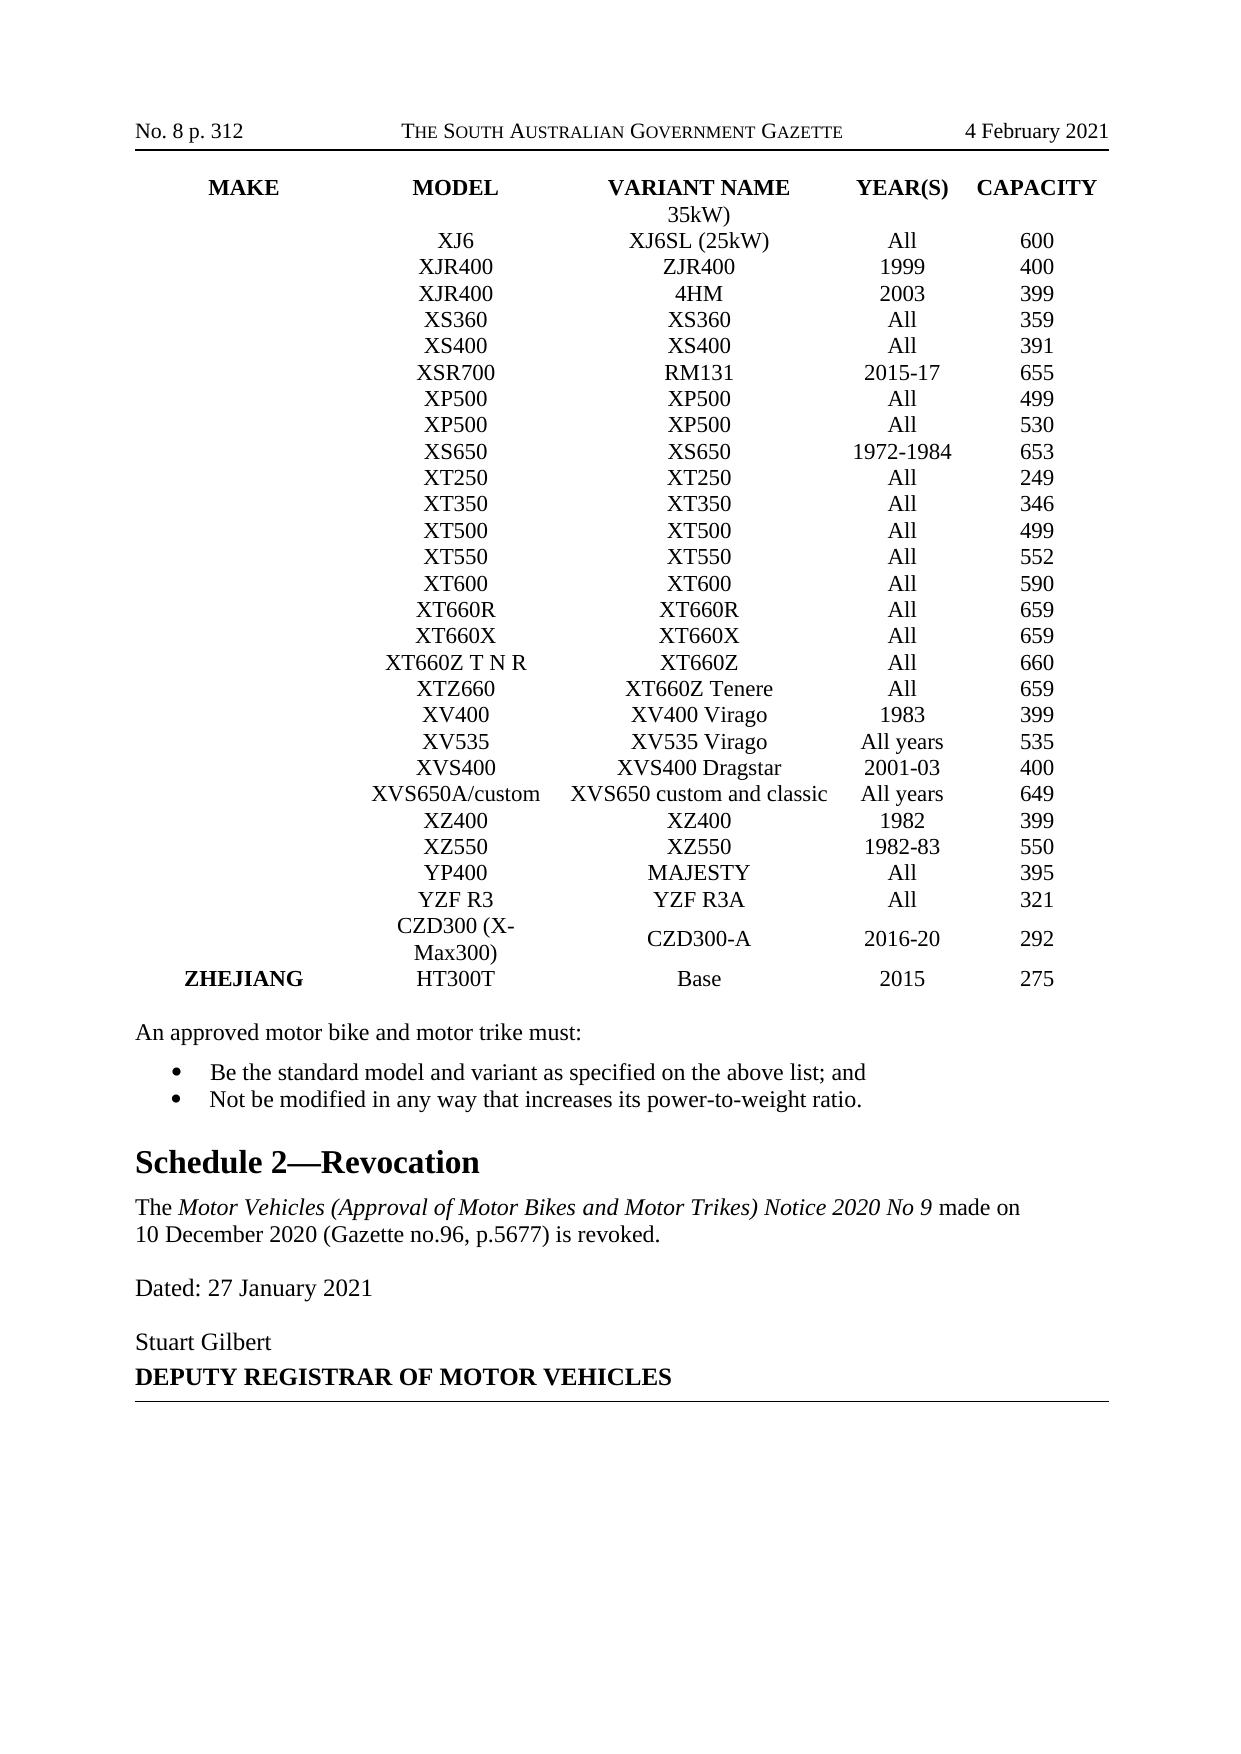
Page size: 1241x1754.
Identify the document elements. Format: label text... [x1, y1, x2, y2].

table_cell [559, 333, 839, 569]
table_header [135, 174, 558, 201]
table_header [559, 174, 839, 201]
text Dated: 27 January 2021 [135, 1273, 1109, 1302]
text Stuart Gilbert [135, 1327, 1109, 1356]
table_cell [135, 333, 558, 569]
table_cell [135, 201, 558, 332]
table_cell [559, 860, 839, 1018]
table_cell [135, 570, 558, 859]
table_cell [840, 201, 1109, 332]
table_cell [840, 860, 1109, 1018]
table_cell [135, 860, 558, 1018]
text DEPUTY REGISTRAR OF MOTOR VEHICLES [135, 1362, 1109, 1391]
list Be the standard model and variant as specified on the above list; and [172, 1058, 1109, 1085]
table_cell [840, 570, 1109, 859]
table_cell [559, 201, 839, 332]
list Not be modified in any way that increases its power-to-weight ratio. [172, 1085, 1109, 1113]
text The Motor Vehicles (Approval of Motor Bikes and Motor Trikes) Notice 2020 No 9 made on 10 December 2020 (Gazette no.96, p.5677) is revoked. [135, 1193, 1109, 1248]
text An approved motor bike and motor trike must: [135, 1018, 1109, 1045]
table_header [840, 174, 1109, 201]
text Schedule 2—Revocation [135, 1142, 1109, 1180]
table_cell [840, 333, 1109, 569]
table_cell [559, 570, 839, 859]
